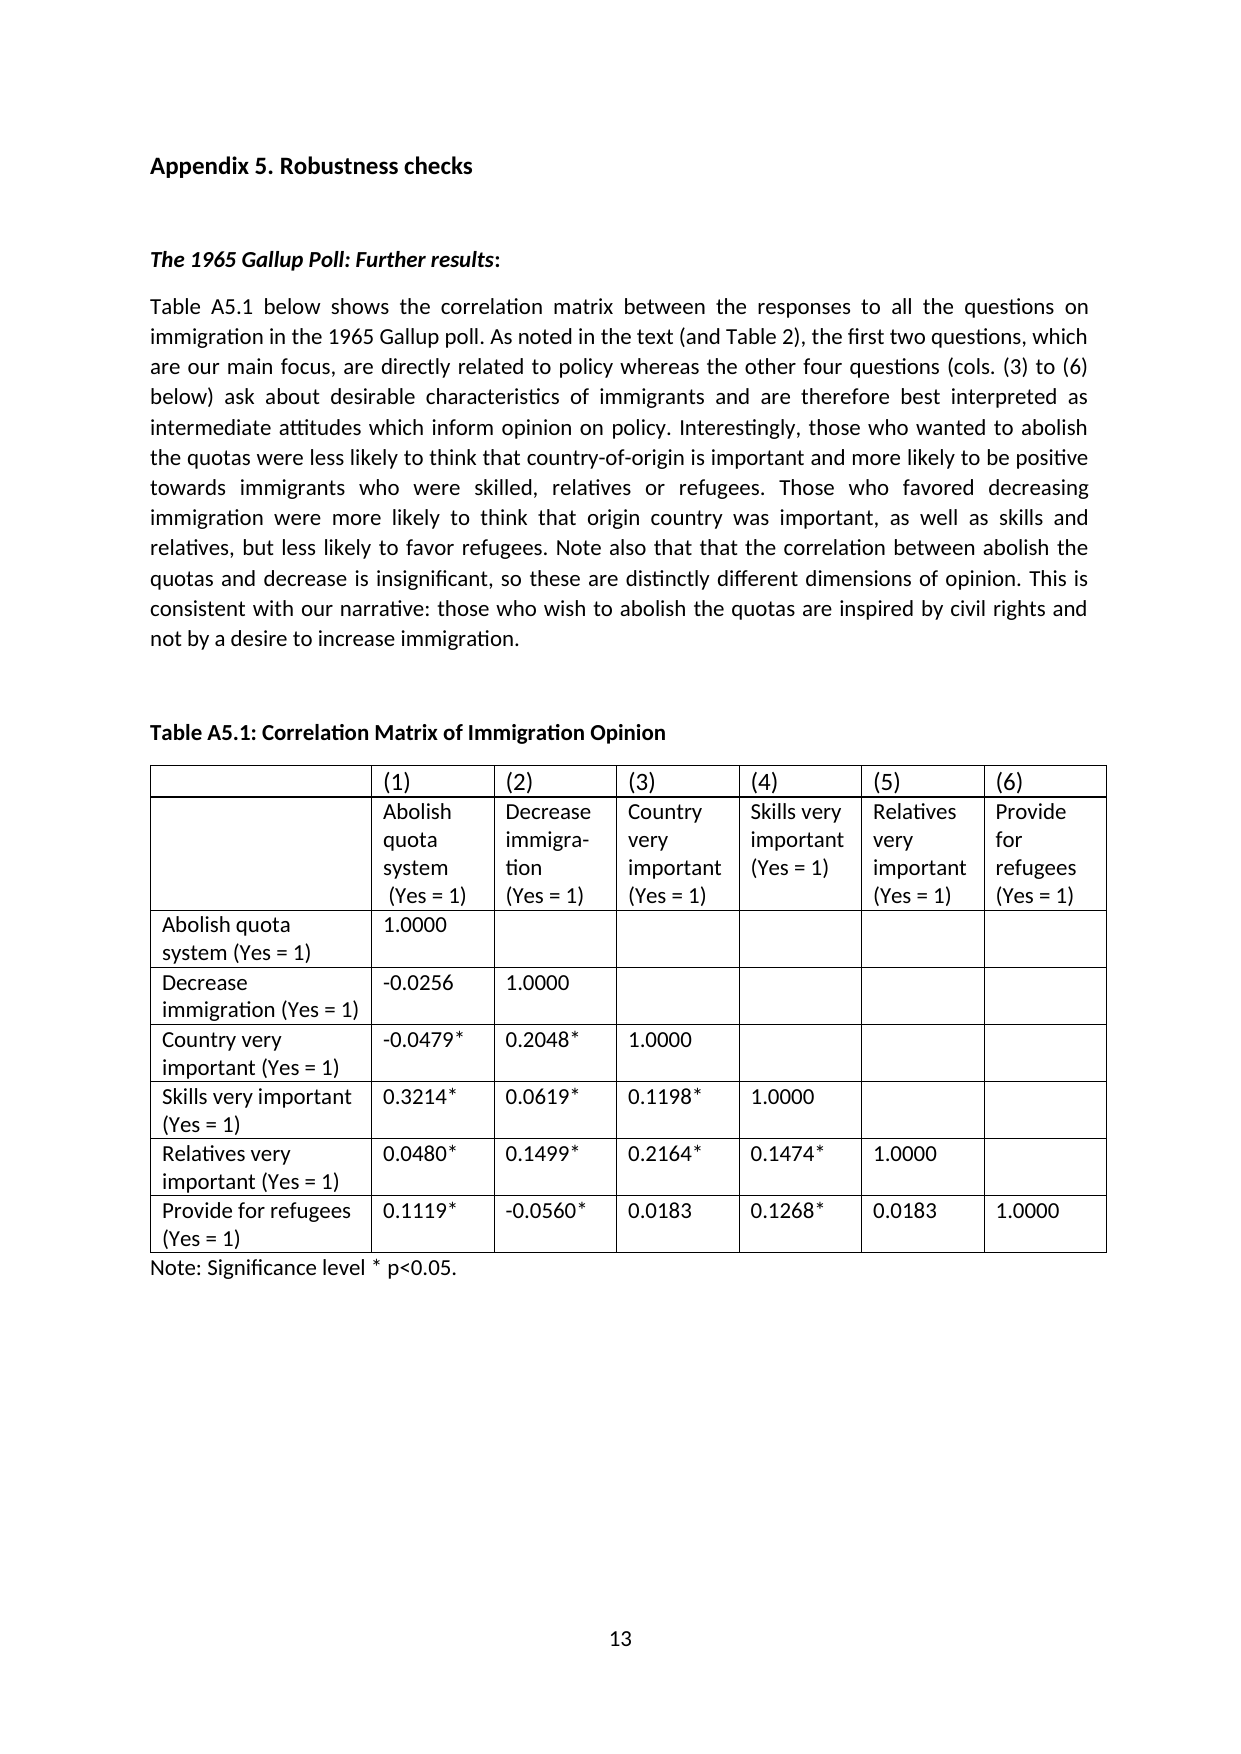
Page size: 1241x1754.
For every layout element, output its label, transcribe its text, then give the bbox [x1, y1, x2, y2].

table_cell 1.0000 [372, 911, 494, 967]
table_cell [985, 1139, 1106, 1195]
table_cell 0.1119* [372, 1196, 494, 1252]
table_cell 0.1198* [617, 1082, 739, 1138]
table_header (3) [617, 766, 739, 796]
table_cell 0.2048* [495, 1025, 616, 1081]
table_cell 1.0000 [862, 1139, 984, 1195]
table_header (2) [495, 766, 616, 796]
table_cell 0.1268* [740, 1196, 861, 1252]
table_cell 0.2164* [617, 1139, 739, 1195]
table_cell [862, 1082, 984, 1138]
table_cell 1.0000 [617, 1025, 739, 1081]
table_header (5) [862, 766, 984, 796]
text Table A5.1 below shows the correlation matrix between the responses to all the questions on immigration in the 1965 Gallup poll. As noted in the text (and Table 2), the first two questions, which are our main focus, are directly related to policy whereas the other four questions (cols. (3) to (6) below) ask about desirable characteristics of immigrants and are therefore best interpreted as intermediate attitudes which inform opinion on policy. Interestingly, those who wanted to abolish the quotas were less likely to think that country-of-origin is important and more likely to be positive towards immigrants who were skilled, relatives or refugees. Those who favored decreasing immigration were more likely to think that origin country was important, as well as skills and relatives, but less likely to favor refugees. Note also that that the correlation between abolish the quotas and decrease is insignificant, so these are distinctly different dimensions of opinion. This is consistent with our narrative: those who wish to abolish the quotas are inspired by civil rights and not by a desire to increase immigration. [150, 292, 1090, 652]
text The 1965 Gallup Poll: Further results: [150, 245, 1090, 273]
text Appendix 5. Robustness checks [150, 150, 1090, 181]
table_cell [985, 1082, 1106, 1138]
table_cell 0.0480* [372, 1139, 494, 1195]
table_cell Country very important (Yes = 1) [151, 1025, 371, 1081]
table_cell [985, 1025, 1106, 1081]
text Table A5.1: Correlation Matrix of Immigration Opinion [150, 718, 1090, 746]
table_cell 0.0183 [617, 1196, 739, 1252]
table_cell [740, 1025, 861, 1081]
table_cell [985, 968, 1106, 1024]
table_cell 1.0000 [495, 968, 616, 1024]
table_cell [740, 968, 861, 1024]
table_header [151, 766, 371, 796]
table_cell [740, 911, 861, 967]
table_header (6) [985, 766, 1106, 796]
table_cell Relatives very important (Yes = 1) [151, 1139, 371, 1195]
table_cell 1.0000 [740, 1082, 861, 1138]
table_cell 0.0183 [862, 1196, 984, 1252]
table_cell -0.0256 [372, 968, 494, 1024]
table_cell Abolish quota system (Yes = 1) [151, 911, 371, 967]
table_cell Relatives very important (Yes = 1) [862, 798, 984, 909]
table_cell [862, 911, 984, 967]
table_cell Skills very important (Yes = 1) [151, 1082, 371, 1138]
table_cell [151, 798, 371, 909]
table_cell Provide for refugees (Yes = 1) [985, 798, 1106, 909]
table_cell 0.0619* [495, 1082, 616, 1138]
table_cell -0.0560* [495, 1196, 616, 1252]
table_cell 0.1474* [740, 1139, 861, 1195]
table_cell 0.1499* [495, 1139, 616, 1195]
table_cell [985, 911, 1106, 967]
table_cell [862, 968, 984, 1024]
table_cell Decrease immigration (Yes = 1) [151, 968, 371, 1024]
table_header (1) [372, 766, 494, 796]
table_cell [617, 968, 739, 1024]
text Note: Significance level * p<0.05. [150, 1253, 1090, 1281]
table_cell -0.0479* [372, 1025, 494, 1081]
table_cell Provide for refugees (Yes = 1) [151, 1196, 371, 1252]
table_cell Country very important (Yes = 1) [617, 798, 739, 909]
table_cell [617, 911, 739, 967]
table_cell 0.3214* [372, 1082, 494, 1138]
table_cell Decrease immigra-tion (Yes = 1) [495, 798, 616, 909]
table_cell 1.0000 [985, 1196, 1106, 1252]
table_header (4) [740, 766, 861, 796]
table_cell Skills very important (Yes = 1) [740, 798, 861, 909]
table_cell Abolish quota system (Yes = 1) [372, 798, 494, 909]
table_cell [862, 1025, 984, 1081]
table_cell [495, 911, 616, 967]
